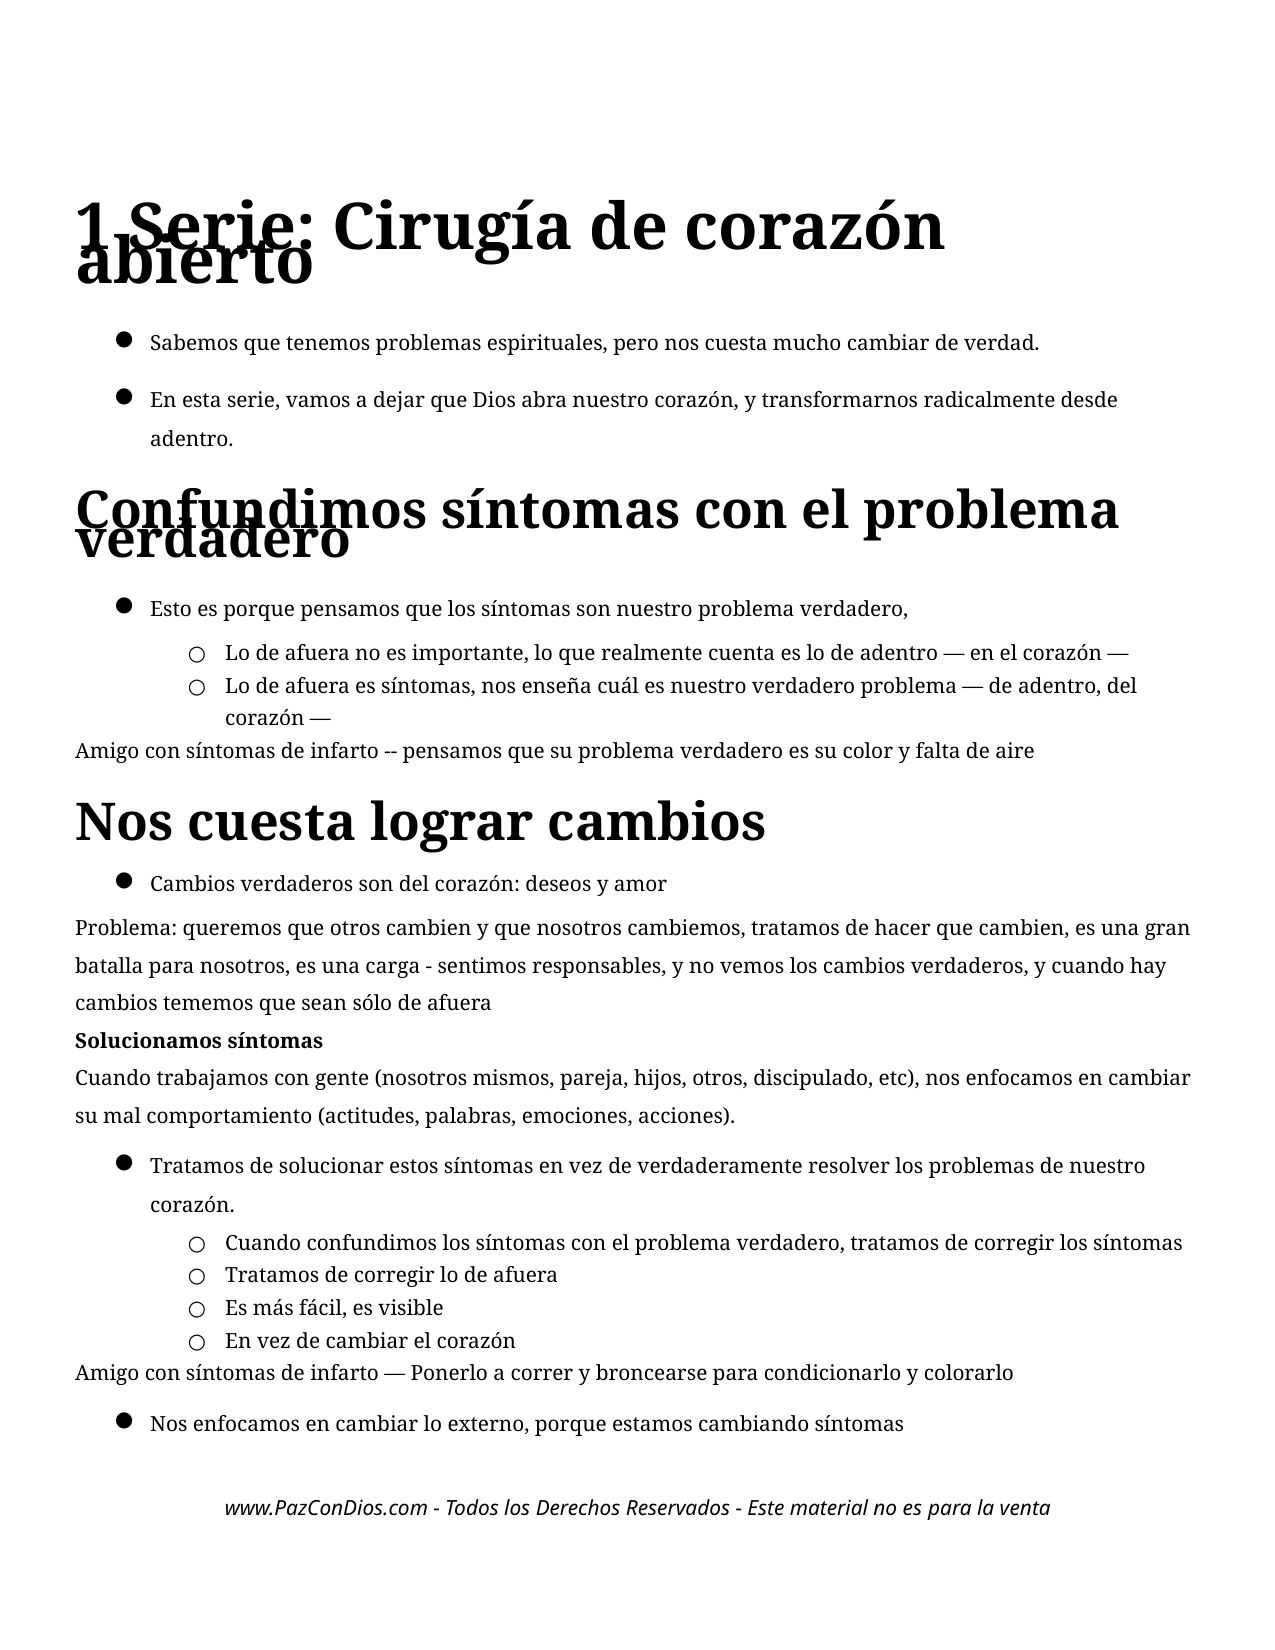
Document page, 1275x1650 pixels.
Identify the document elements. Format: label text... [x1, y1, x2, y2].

text Amigo con síntomas de infarto — Ponerlo a correr y broncearse para condicionarlo y colorarlo [75, 1358, 1200, 1387]
text Problema: queremos que otros cambien y que nosotros cambiemos, tratamos de hacer que cambien, es una gran batalla para nosotros, es una carga - sentimos responsables, y no vemos los cambios verdaderos, y cuando hay cambios tememos que sean sólo de afuera [75, 913, 1200, 1017]
list Es más fácil, es visible [188, 1293, 1200, 1322]
subtitle Nos cuesta lograr cambios [75, 811, 432, 848]
list Tratamos de corregir lo de afuera [188, 1261, 1200, 1289]
subtitle Nos cuesta lograr cambios [429, 811, 1200, 848]
text Cuando trabajamos con gente (nosotros mismos, pareja, hijos, otros, discipulado, etc), nos enfocamos en cambiar su mal comportamiento (actitudes, palabras, emociones, acciones). [75, 1063, 1200, 1129]
subtitle Confundimos síntomas con el problema verdadero [75, 499, 1200, 573]
subtitle 1 Serie: Cirugía de corazón abierto [75, 215, 1200, 303]
list Nos enfocamos en cambiar lo externo, porque estamos cambiando síntomas [113, 1396, 1200, 1439]
list Lo de afuera no es importante, lo que realmente cuenta es lo de adentro — en el corazón — [188, 638, 1200, 667]
list Lo de afuera es síntomas, nos enseña cuál es nuestro verdadero problema — de adentro, del corazón — [188, 671, 1200, 732]
list En vez de cambiar el corazón [188, 1326, 1200, 1354]
list Sabemos que tenemos problemas espirituales, pero nos cuesta mucho cambiar de verdad. [113, 315, 1200, 358]
text Amigo con síntomas de infarto -- pensamos que su problema verdadero es su color y falta de aire [75, 736, 1200, 764]
text Solucionamos síntomas [75, 1026, 1200, 1054]
list Cuando confundimos los síntomas con el problema verdadero, tratamos de corregir los síntomas [188, 1228, 1200, 1256]
list Tratamos de solucionar estos síntomas en vez de verdaderamente resolver los problemas de nuestro corazón. [113, 1138, 1200, 1219]
list Cambios verdaderos son del corazón: deseos y amor [113, 856, 1200, 899]
list En esta serie, vamos a dejar que Dios abra nuestro corazón, y transformarnos radicalmente desde adentro. [113, 372, 1200, 453]
list Esto es porque pensamos que los síntomas son nuestro problema verdadero, [113, 581, 1200, 624]
